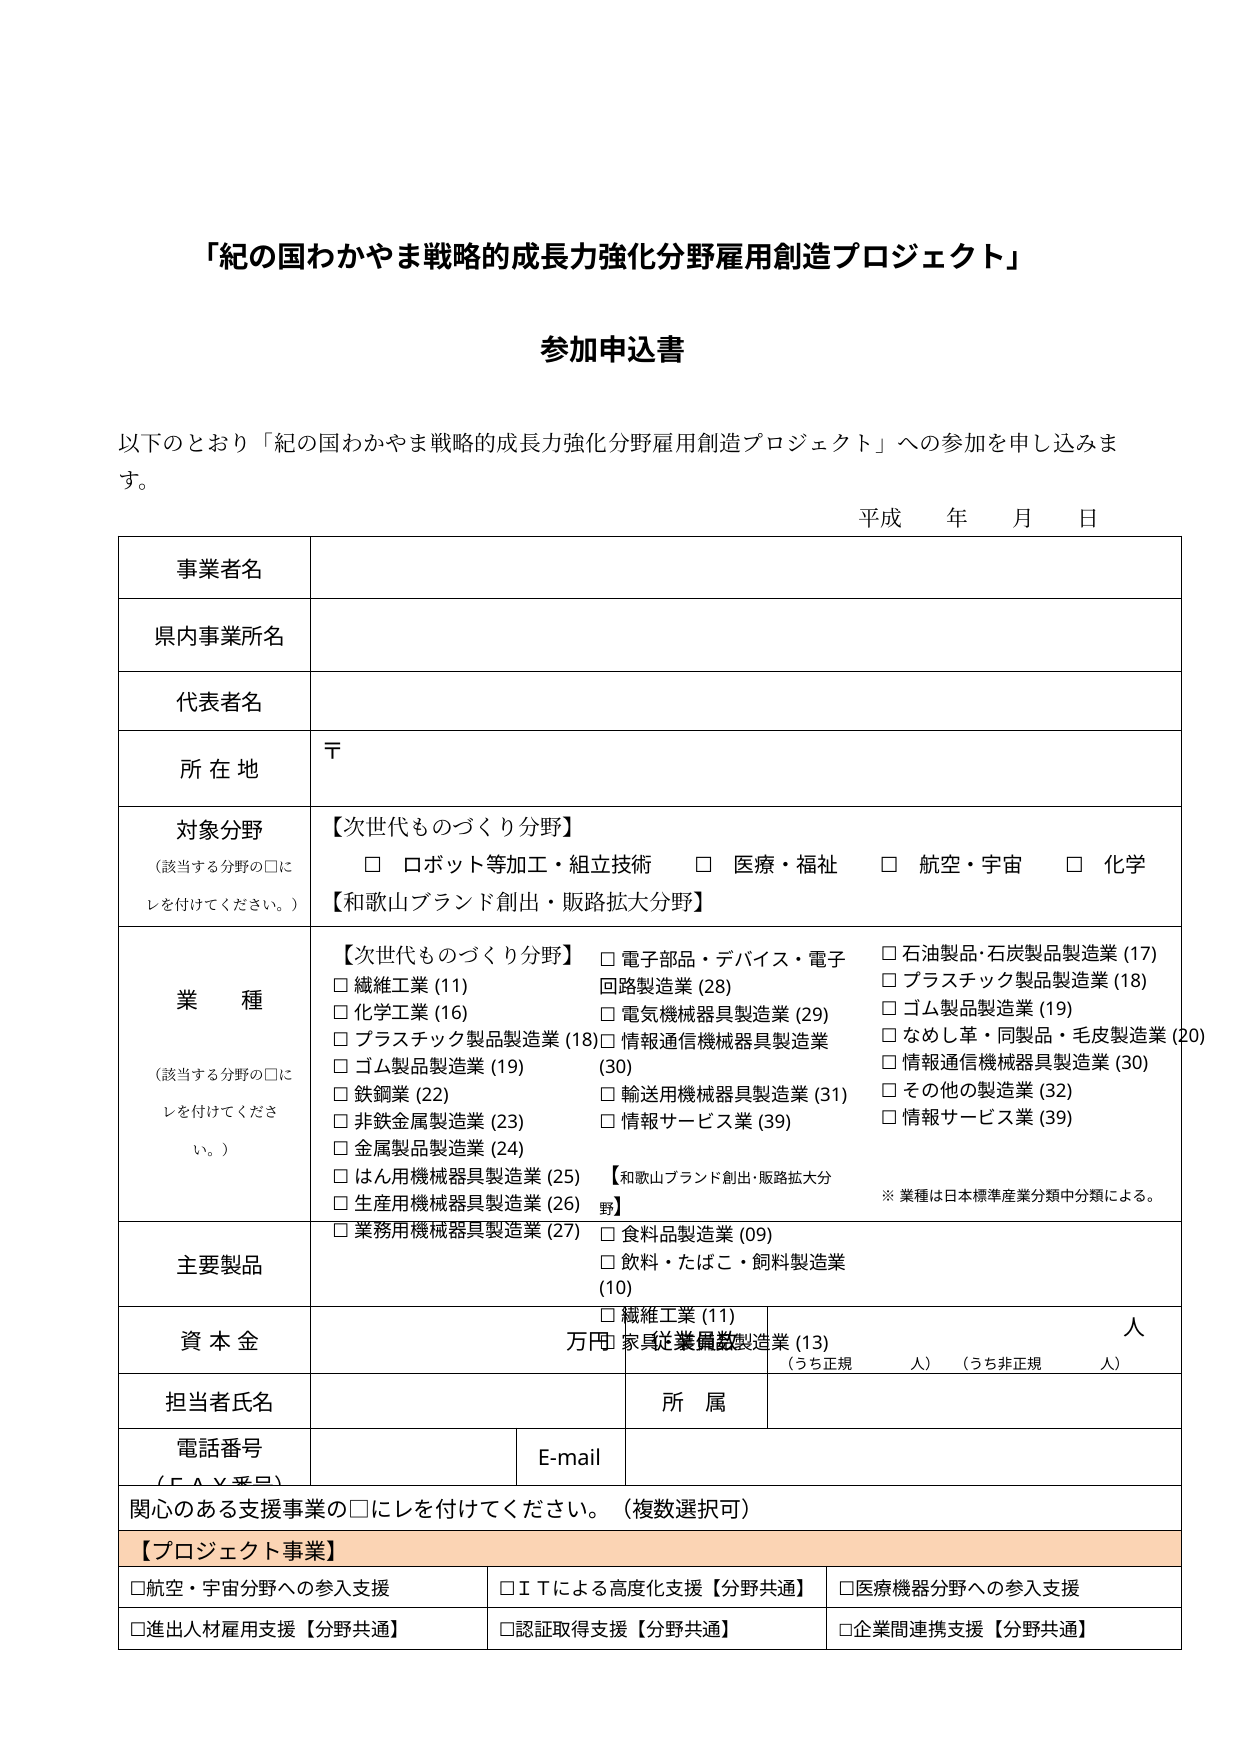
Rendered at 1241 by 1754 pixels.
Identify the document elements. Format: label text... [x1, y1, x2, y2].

table_cell 代表者名 [119, 672, 310, 730]
table_cell 電話番号 （ＦＡＸ番号） [119, 1429, 310, 1485]
table_cell [311, 1429, 516, 1485]
table_header [311, 537, 1181, 598]
table_cell [311, 1374, 625, 1427]
text 以下のとおり「紀の国わかやま戦略的成長力強化分野雇用創造プロジェクト」への参加を申し込みます。 [118, 423, 1122, 498]
table_cell 認証取得支援【分野共通】 [488, 1608, 826, 1648]
table_cell 企業間連携支援【分野共通】 [827, 1608, 1181, 1648]
table_cell 業 種 （該当する分野の□に レを付けてください。） [119, 927, 310, 1221]
table_cell 人 （うち正規 人） （うち非正規 人） [768, 1307, 1181, 1372]
table_cell 従業員数 [626, 1307, 767, 1372]
text 参加申込書 [118, 311, 1108, 386]
table_cell [311, 1222, 1181, 1306]
table_cell 県内事業所名 [119, 599, 310, 671]
table_cell 所 属 [626, 1374, 767, 1427]
table_cell [626, 1429, 1181, 1485]
table_cell 万円 [311, 1307, 625, 1372]
table_cell 〒 [311, 731, 1181, 806]
table_cell E-mail [517, 1429, 625, 1485]
table_cell 資本金 [119, 1307, 310, 1372]
table_cell 【次世代ものづくり分野】 ロボット等加工・組立技術 医療・福祉 航空・宇宙 化学 【和歌山ブランド創出・販路拡大分野】 バイオ・食品 日用品 [311, 807, 1181, 926]
table_cell [311, 672, 1181, 730]
table_cell 進出人材雇用支援【分野共通】 [119, 1608, 487, 1648]
table_cell ＩＴによる高度化支援【分野共通】 [488, 1567, 826, 1607]
table_cell [768, 1374, 1181, 1427]
table_cell [311, 599, 1181, 671]
table_cell 関心のある支援事業の□にレを付けてください。（複数選択可） [119, 1486, 1181, 1530]
table_cell [311, 927, 1181, 1221]
table_cell 航空・宇宙分野への参入支援 [119, 1567, 487, 1607]
table_cell 主要製品 [119, 1222, 310, 1306]
text 平成 年 月 日 [118, 498, 1099, 536]
table_cell 担当者氏名 [119, 1374, 310, 1427]
table_cell 所在地 [119, 731, 310, 806]
table_cell 対象分野 （該当する分野の□に レを付けてください。） [119, 807, 310, 926]
text 「紀の国わかやま戦略的成長力強化分野雇用創造プロジェクト」 [118, 217, 1108, 292]
table_cell 医療機器分野への参入支援 [827, 1567, 1181, 1607]
table_cell 【プロジェクト事業】 [119, 1531, 1181, 1566]
table_header 事業者名 [119, 537, 310, 598]
